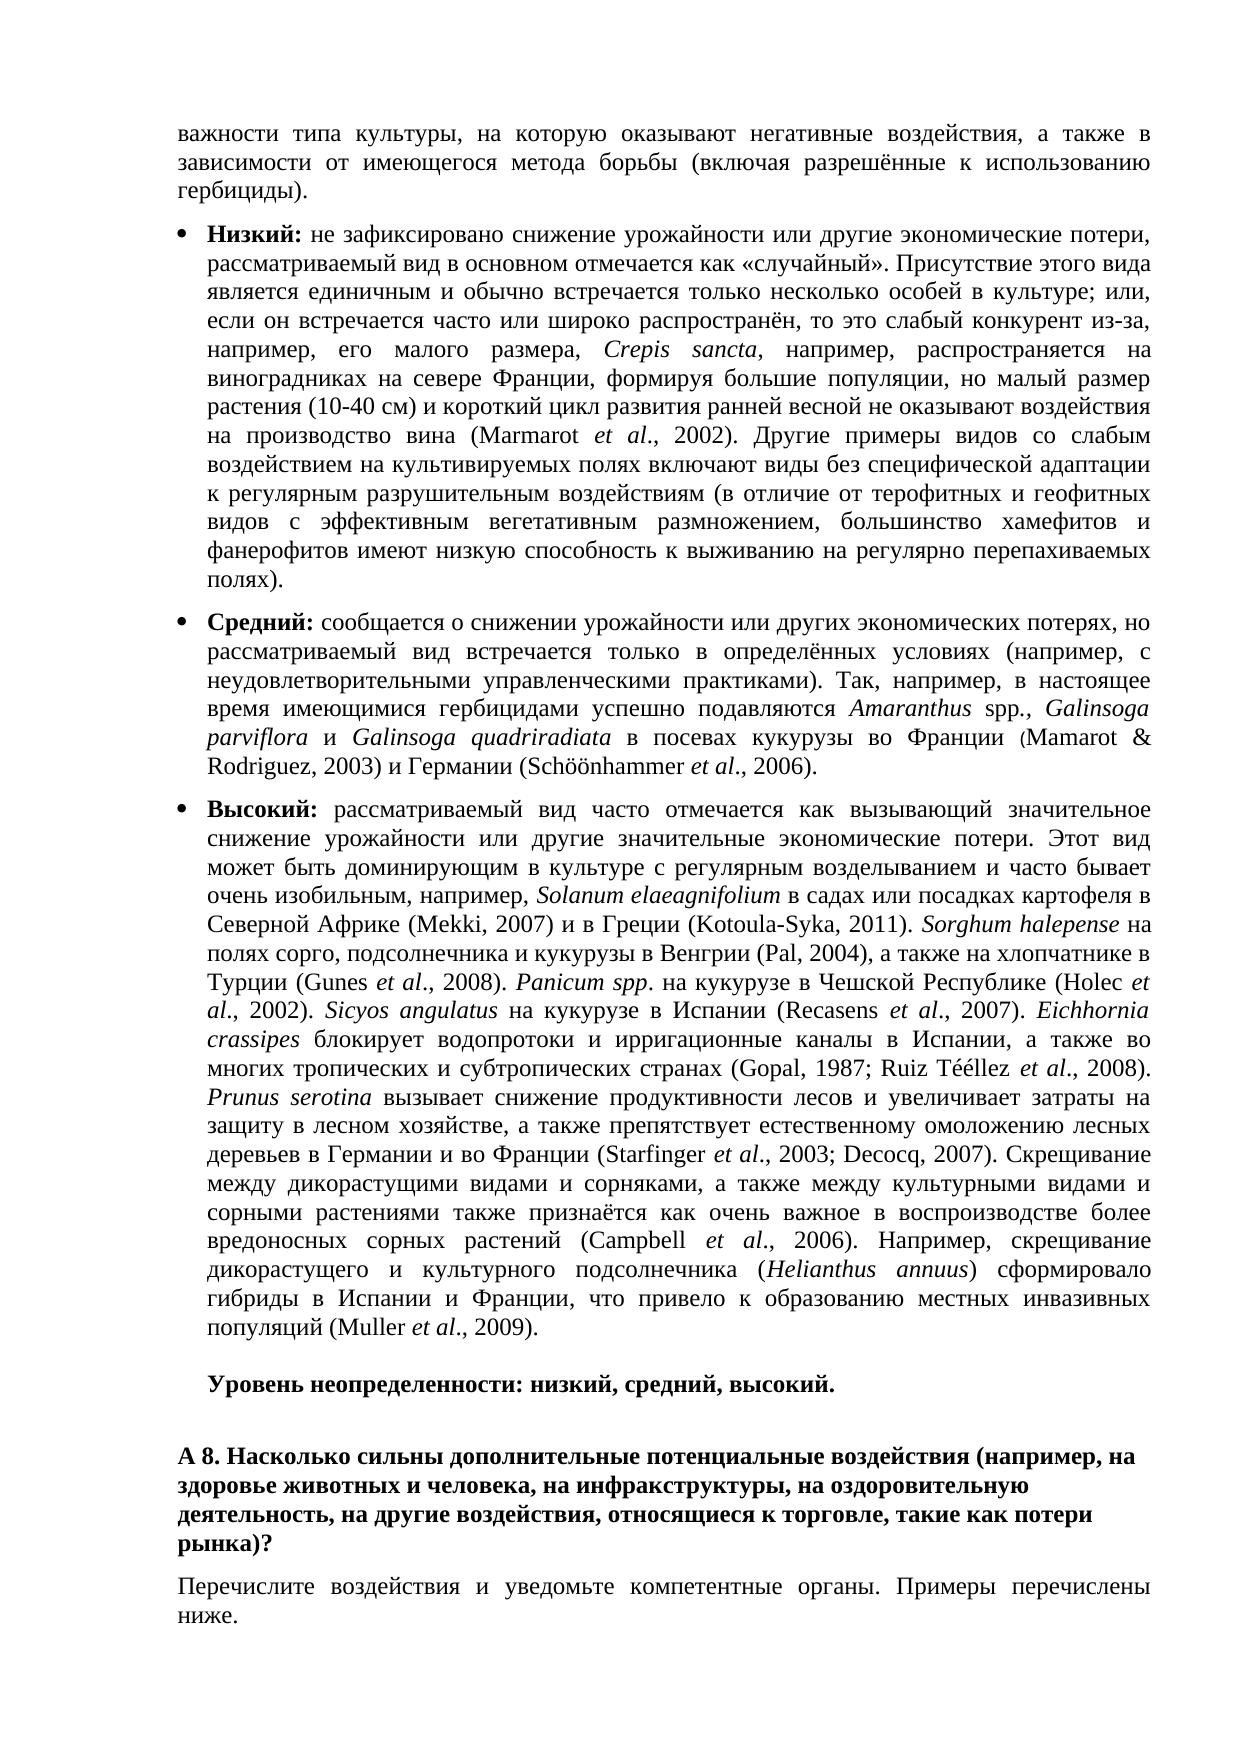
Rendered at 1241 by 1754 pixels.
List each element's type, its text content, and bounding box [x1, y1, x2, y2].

list Низкий: не зафиксировано снижение урожайности или другие экономические потери, рассматриваемый вид в основном отмечается как «случайный». Присутствие этого вида является единичным и обычно встречается только несколько особей в культуре; или, если он встречается часто или широко распространён, то это слабый конкурент из-за, например, его малого размера, Crepis sancta, например, распространяется на виноградниках на севере Франции, формируя большие популяции, но малый размер растения (10-40 см) и короткий цикл развития ранней весной не оказывают воздействия на производство вина (Marmarot et al., 2002). Другие примеры видов со слабым воздействием на культивируемых полях включают виды без специфической адаптации к регулярным разрушительным воздействиям (в отличие от терофитных и геофитных видов с эффективным вегетативным размножением, большинство хамефитов и фанерофитов имеют низкую способность к выживанию на регулярно перепахиваемых полях). [177, 219, 1152, 593]
text Перечислите воздействия и уведомьте компетентные органы. Примеры перечислены ниже. [177, 1571, 1152, 1628]
text А 8. Насколько сильны дополнительные потенциальные воздействия (например, на здоровье животных и человека, на инфракструктуры, на оздоровительную деятельность, на другие воздействия, относящиеся к торговле, такие как потери рынка)? [177, 1441, 1152, 1556]
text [177, 118, 1152, 204]
text Уровень неопределенности: низкий, средний, высокий. [207, 1369, 1152, 1398]
list Высокий: рассматриваемый вид часто отмечается как вызывающий значительное снижение урожайности или другие значительные экономические потери. Этот вид может быть доминирующим в культуре с регулярным возделыванием и часто бывает очень изобильным, например, Solanum elaeagnifolium в садах или посадках картофеля в Северной Африке (Mekki, 2007) и в Греции (Kotoula-Syka, 2011). Sorghum halepense на полях сорго, подсолнечника и кукурузы в Венгрии (Pal, 2004), а также на хлопчатнике в Турции (Gunes et al., 2008). Panicum spp. на кукурузе в Чешской Республике (Holec et al., 2002). Sicyos angulatus на кукурузе в Испании (Recasens et al., 2007). Eichhornia crassipes блокирует водопротоки и ирригационные каналы в Испании, а также во многих тропических и субтропических странах (Gopal, 1987; Ruiz Tééllez et al., 2008). Prunus serotina вызывает снижение продуктивности лесов и увеличивает затраты на защиту в лесном хозяйстве, а также препятствует естественному омоложению лесных деревьев в Германии и во Франции (Starfinger et al., 2003; Decocq, 2007). Скрещивание между дикорастущими видами и сорняками, а также между культурными видами и сорными растениями также признаётся как очень важное в воспроизводстве более вредоносных сорных растений (Campbell et al., 2006). Например, скрещивание дикорастущего и культурного подсолнечника (Helianthus annuus) сформировало гибриды в Испании и Франции, что привело к образованию местных инвазивных популяций (Muller et al., 2009). [177, 794, 1152, 1341]
list Средний: сообщается о снижении урожайности или других экономических потерях, но рассматриваемый вид встречается только в определённых условиях (например, с неудовлетворительными управленческими практиками). Так, например, в настоящее время имеющимися гербицидами успешно подавляются Amaranthus spp., Galinsoga parviflora и Galinsoga quadriradiata в посевах кукурузы во Франции (Mamarot & Rodriguez, 2003) и Германии (Schöönhammer et al., 2006). [177, 607, 1152, 780]
